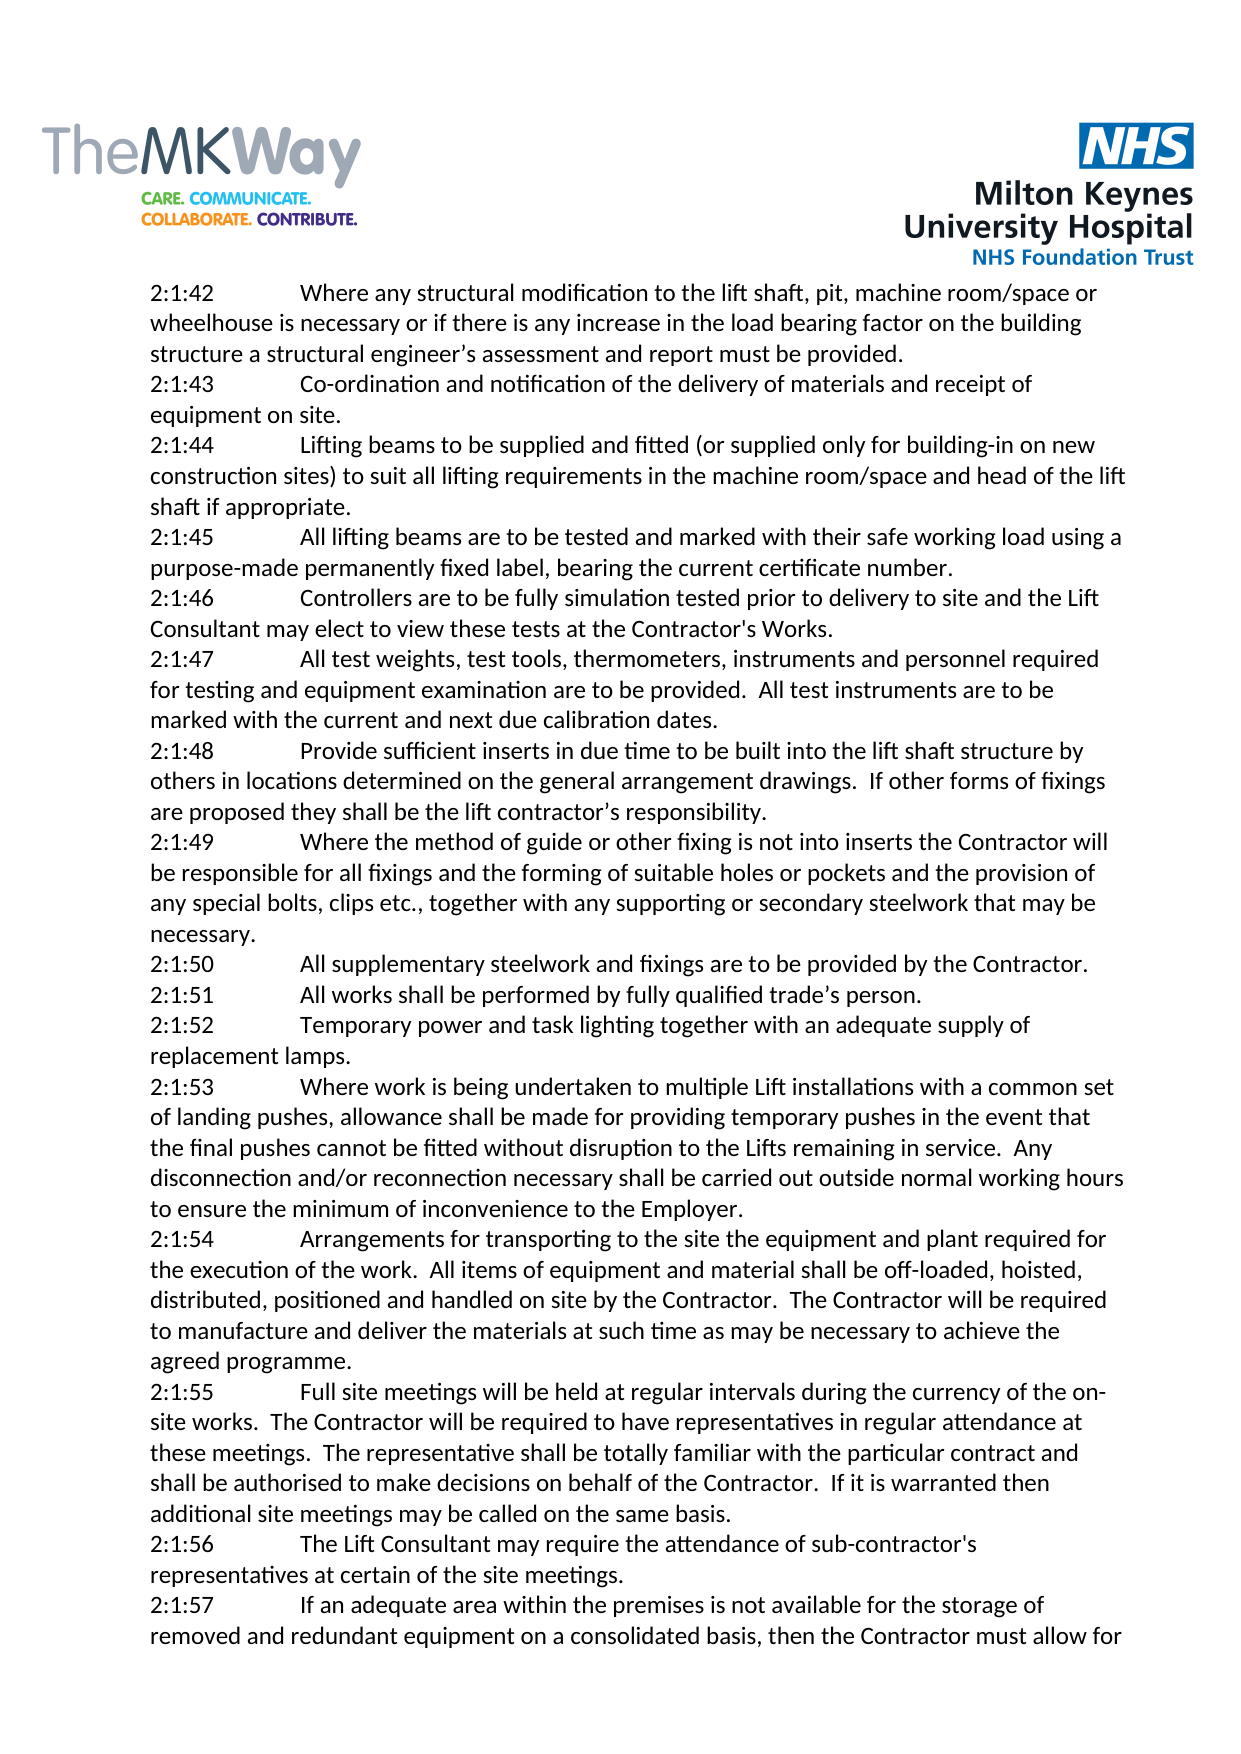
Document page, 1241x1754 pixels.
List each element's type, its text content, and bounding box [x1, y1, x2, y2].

picture [0, 74, 1241, 277]
text 2:1:51 All works shall be performed by fully qualified trade’s person. [150, 979, 1128, 1009]
text 2:1:43 Co-ordination and notification of the delivery of materials and receipt of equipment on site. [150, 369, 1128, 430]
text 2:1:54 Arrangements for transporting to the site the equipment and plant required for the execution of the work. All items of equipment and material shall be off-loaded, hoisted, distributed, positioned and handled on site by the Contractor. The Contractor will be required to manufacture and deliver the materials at such time as may be necessary to achieve the agreed programme. [150, 1223, 1128, 1376]
text 2:1:49 Where the method of guide or other fixing is not into inserts the Contractor will be responsible for all fixings and the forming of suitable holes or pockets and the provision of any special bolts, clips etc., together with any supporting or secondary steelwork that may be necessary. [150, 826, 1128, 948]
text 2:1:53 Where work is being undertaken to multiple Lift installations with a common set of landing pushes, allowance shall be made for providing temporary pushes in the event that the final pushes cannot be fitted without disruption to the Lifts remaining in service. Any disconnection and/or reconnection necessary shall be carried out outside normal working hours to ensure the minimum of inconvenience to the Employer. [150, 1071, 1128, 1223]
text 2:1:55 Full site meetings will be held at regular intervals during the currency of the on-site works. The Contractor will be required to have representatives in regular attendance at these meetings. The representative shall be totally familiar with the particular contract and shall be authorised to make decisions on behalf of the Contractor. If it is warranted then additional site meetings may be called on the same basis. [150, 1376, 1128, 1528]
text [150, 1589, 1128, 1651]
text 2:1:46 Controllers are to be fully simulation tested prior to delivery to site and the Lift Consultant may elect to view these tests at the Contractor's Works. [150, 582, 1128, 643]
text 2:1:52 Temporary power and task lighting together with an adequate supply of replacement lamps. [150, 1009, 1128, 1071]
text 2:1:56 The Lift Consultant may require the attendance of sub-contractor's representatives at certain of the site meetings. [150, 1528, 1128, 1589]
text 2:1:48 Provide sufficient inserts in due time to be built into the lift shaft structure by others in locations determined on the general arrangement drawings. If other forms of fixings are proposed they shall be the lift contractor’s responsibility. [150, 735, 1128, 826]
text 2:1:47 All test weights, test tools, thermometers, instruments and personnel required for testing and equipment examination are to be provided. All test instruments are to be marked with the current and next due calibration dates. [150, 643, 1128, 735]
text 2:1:45 All lifting beams are to be tested and marked with their safe working load using a purpose-made permanently fixed label, bearing the current certificate number. [150, 521, 1128, 582]
text 2:1:44 Lifting beams to be supplied and fitted (or supplied only for building-in on new construction sites) to suit all lifting requirements in the machine room/space and head of the lift shaft if appropriate. [150, 430, 1128, 521]
text 2:1:42 Where any structural modification to the lift shaft, pit, machine room/space or wheelhouse is necessary or if there is any increase in the load bearing factor on the building structure a structural engineer’s assessment and report must be provided. [150, 225, 1128, 369]
text 2:1:50 All supplementary steelwork and fixings are to be provided by the Contractor. [150, 948, 1128, 979]
